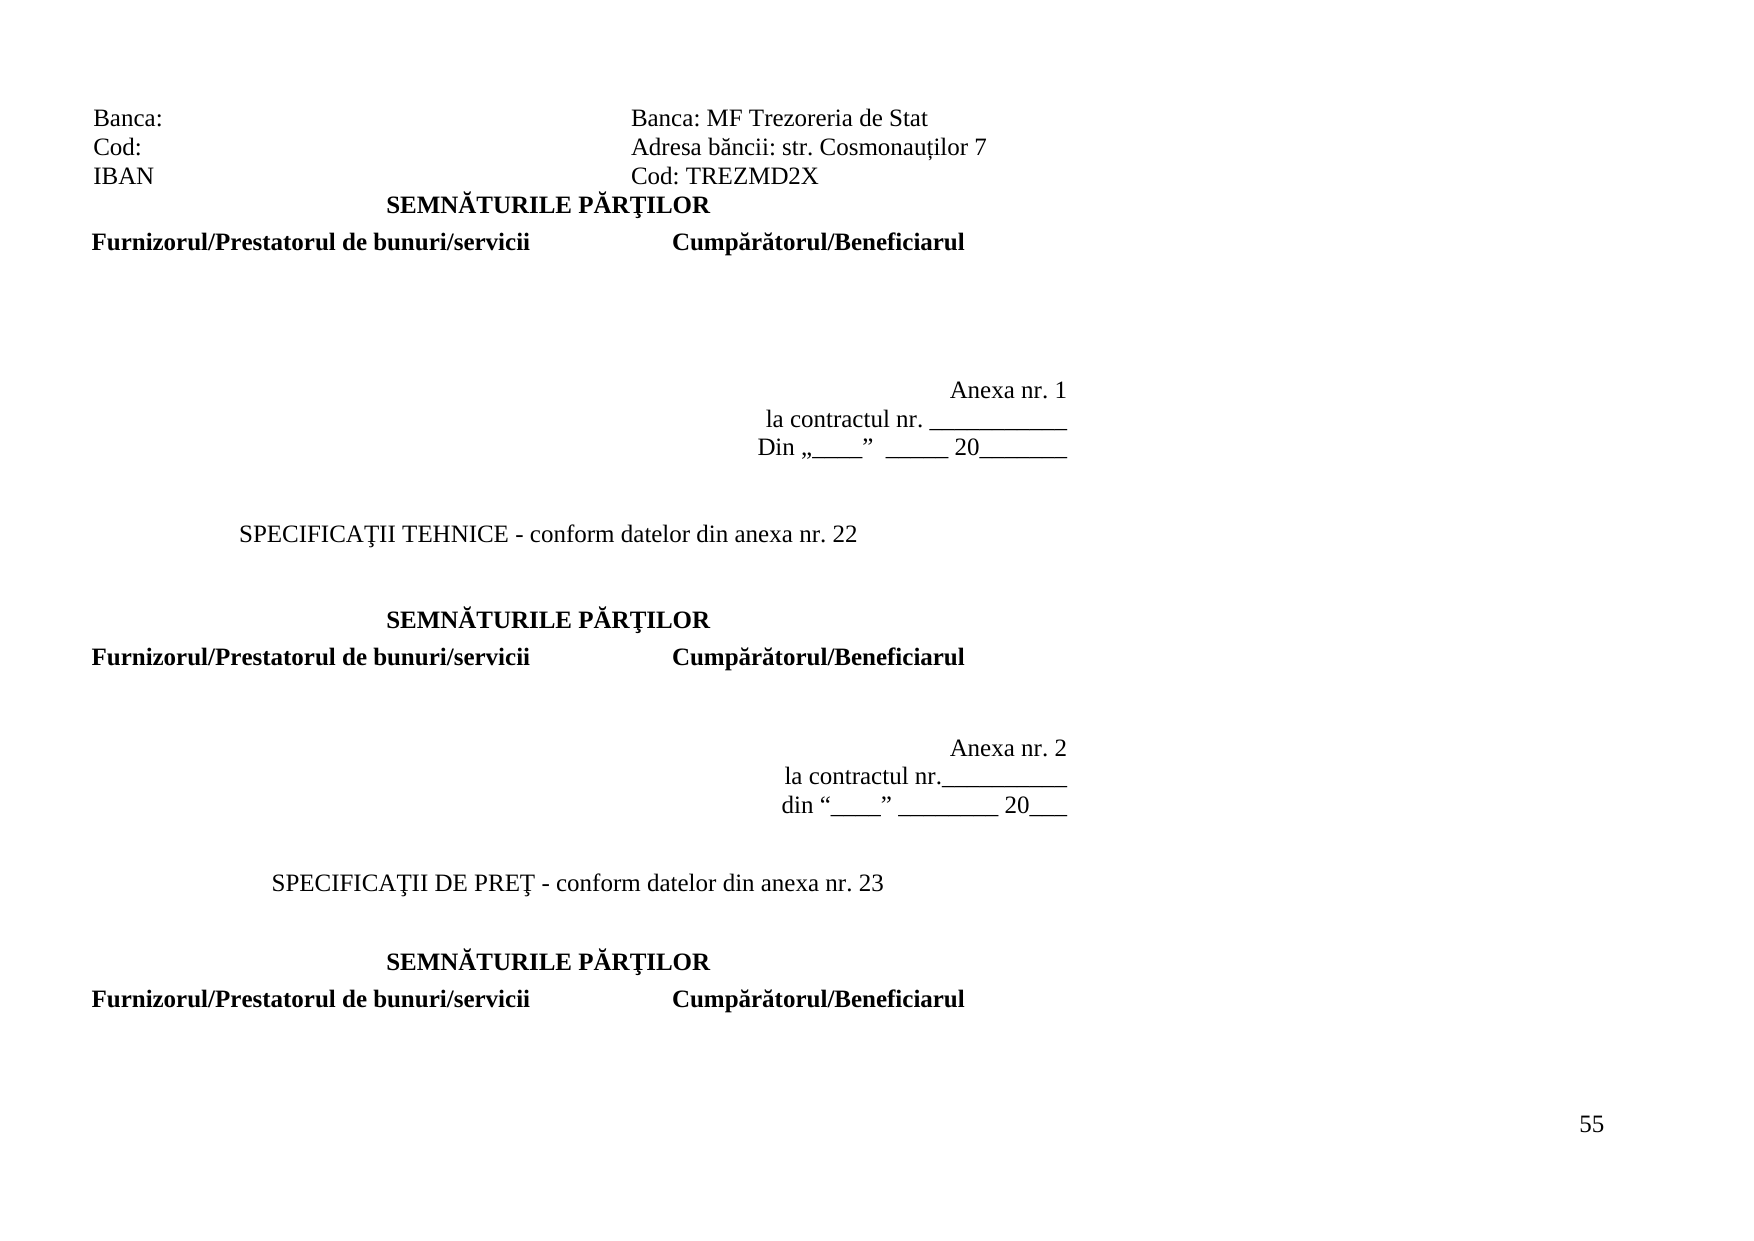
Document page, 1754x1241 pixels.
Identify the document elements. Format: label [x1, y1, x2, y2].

table_header [18, 104, 1078, 1074]
